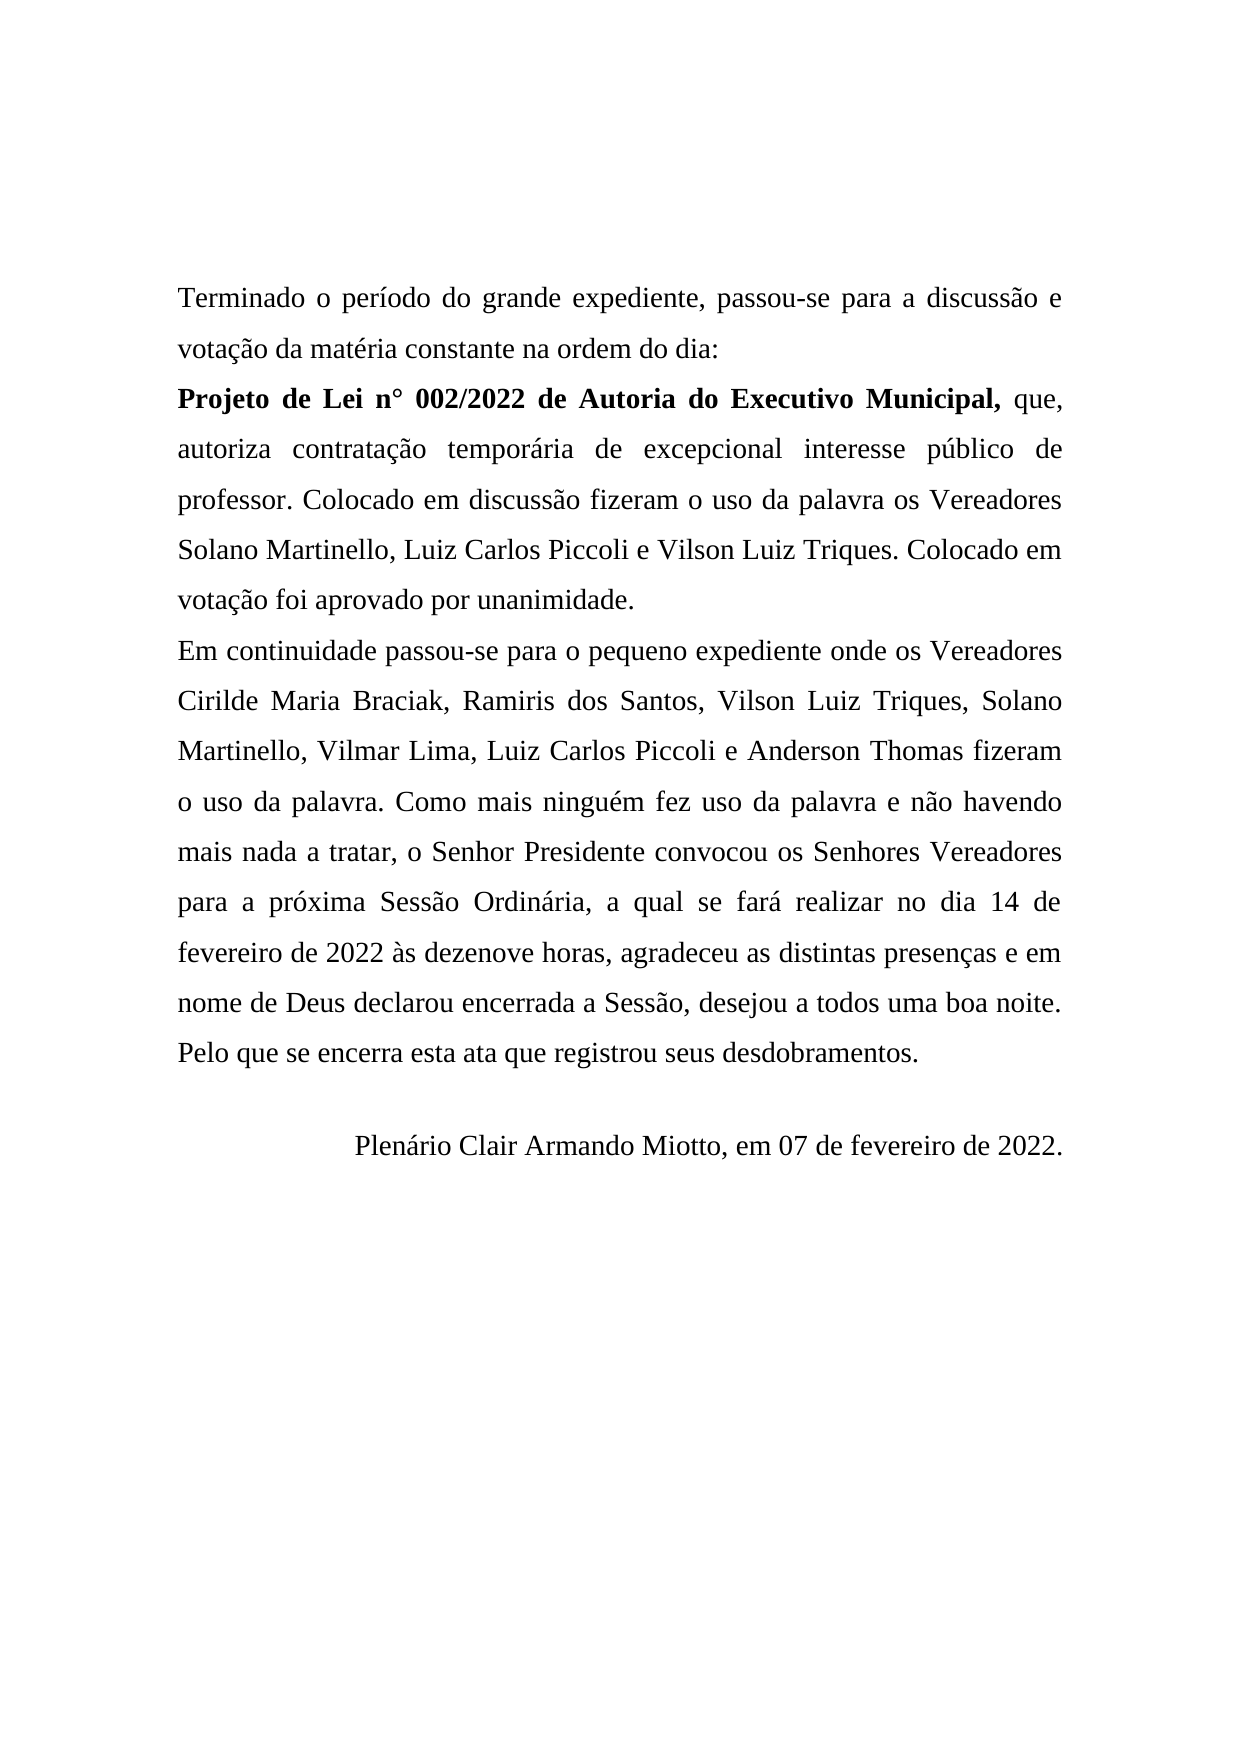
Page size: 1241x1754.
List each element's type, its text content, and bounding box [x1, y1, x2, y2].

text Em continuidade passou-se para o pequeno expediente onde os Vereadores Cirilde Maria Braciak, Ramiris dos Santos, Vilson Luiz Triques, Solano Martinello, Vilmar Lima, Luiz Carlos Piccoli e Anderson Thomas fizeram o uso da palavra. Como mais ninguém fez uso da palavra e não havendo mais nada a tratar, o Senhor Presidente convocou os Senhores Vereadores para a próxima Sessão Ordinária, a qual se fará realizar no dia 14 de fevereiro de 2022 às dezenove horas, agradeceu as distintas presenças e em nome de Deus declarou encerrada a Sessão, desejou a todos uma boa noite. Pelo que se encerra esta ata que registrou seus desdobramentos. [177, 633, 1063, 1069]
text Terminado o período do grande expediente, passou-se para a discussão e votação da matéria constante na ordem do dia: [177, 281, 1063, 364]
text Projeto de Lei n° 002/2022 de Autoria do Executivo Municipal, que, autoriza contratação temporária de excepcional interesse público de professor. Colocado em discussão fizeram o uso da palavra os Vereadores Solano Martinello, Luiz Carlos Piccoli e Vilson Luiz Triques. Colocado em votação foi aprovado por unanimidade. [177, 381, 1063, 616]
text Plenário Clair Armando Miotto, em 07 de fevereiro de 2022. [177, 1128, 1063, 1161]
